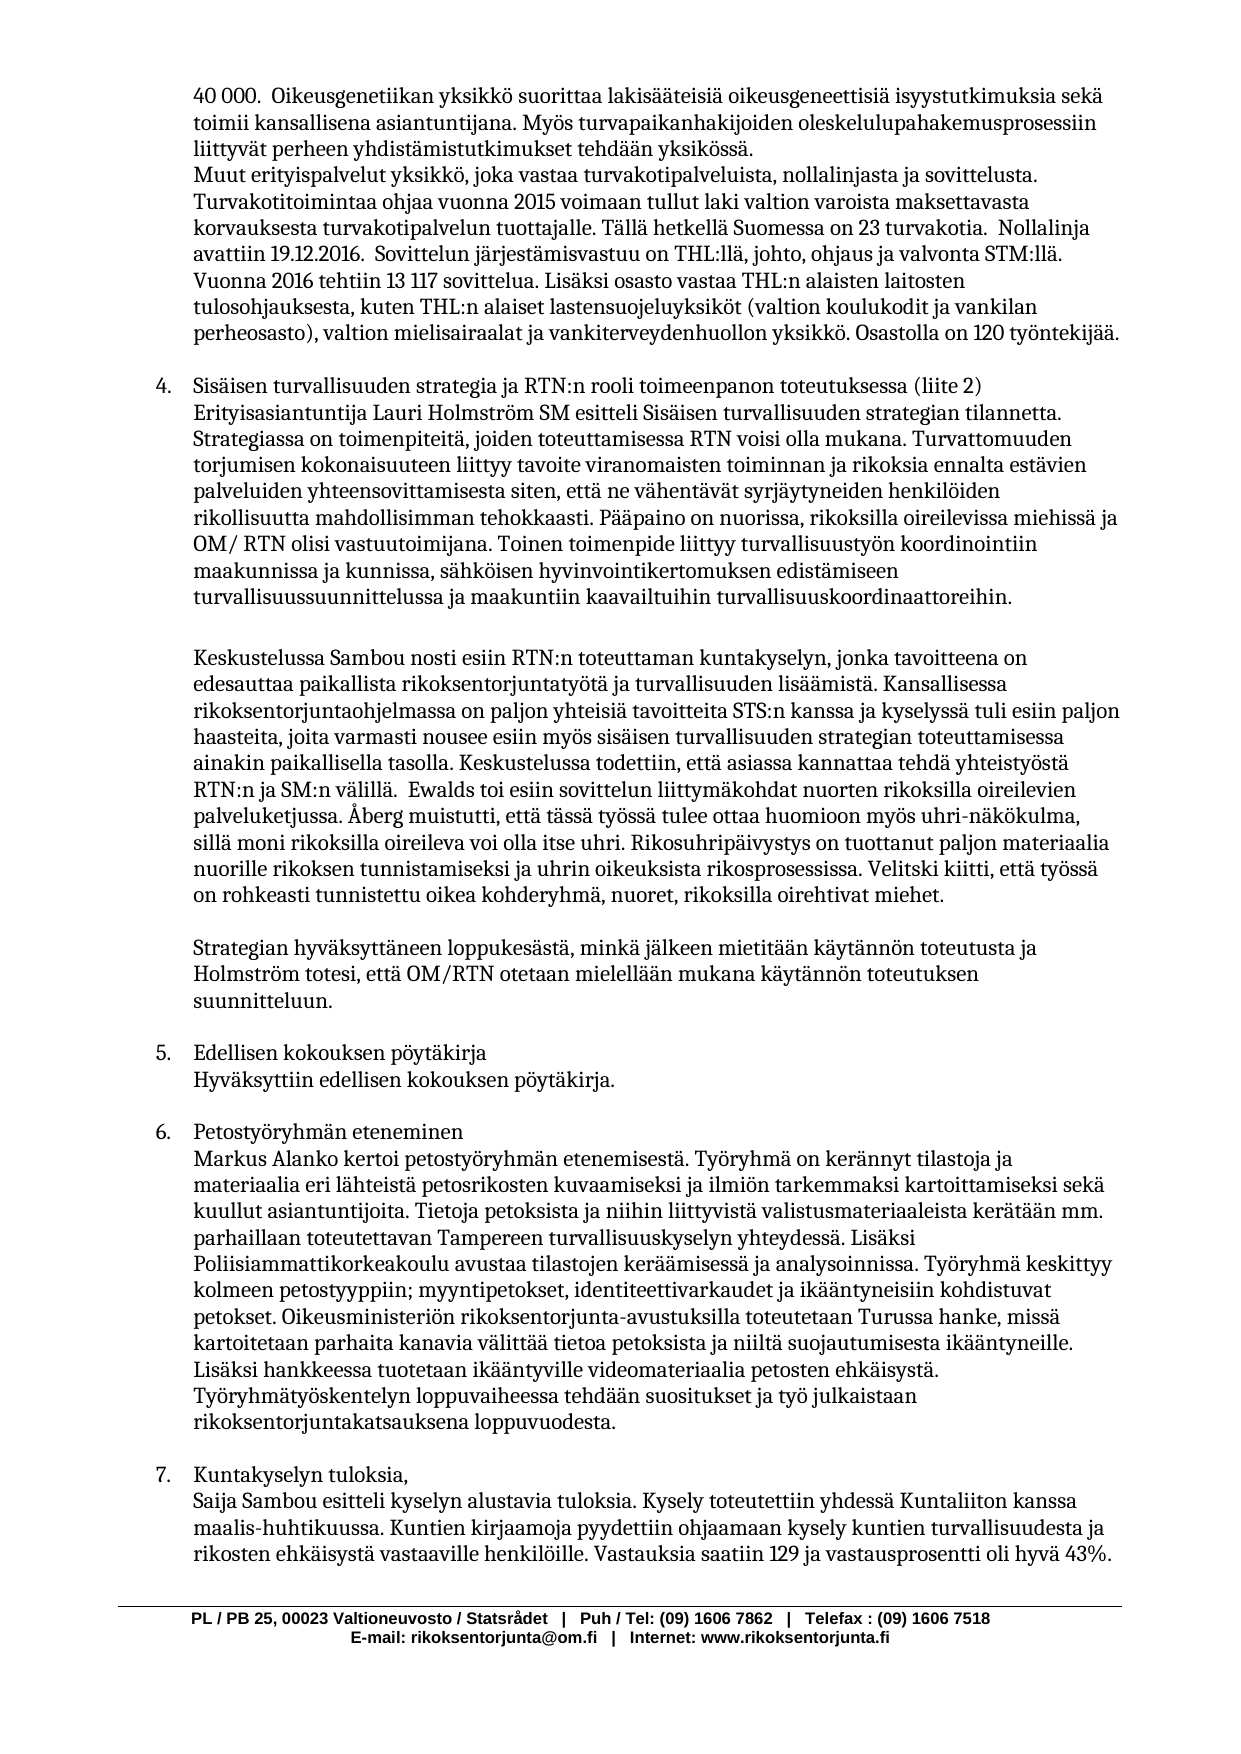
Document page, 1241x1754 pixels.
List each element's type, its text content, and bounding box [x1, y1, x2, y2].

text Markus Alanko kertoi petostyöryhmän etenemisestä. Työryhmä on kerännyt tilastoja ja materiaalia eri lähteistä petosrikosten kuvaamiseksi ja ilmiön tarkemmaksi kartoittamiseksi sekä kuullut asiantuntijoita. Tietoja petoksista ja niihin liittyvistä valistusmateriaaleista kerätään mm. parhaillaan toteutettavan Tampereen turvallisuuskyselyn yhteydessä. Lisäksi Poliisiammattikorkeakoulu avustaa tilastojen keräämisessä ja analysoinnissa. Työryhmä keskittyy kolmeen petostyyppiin; myyntipetokset, identiteettivarkaudet ja ikääntyneisiin kohdistuvat petokset. Oikeusministeriön rikoksentorjunta-avustuksilla toteutetaan Turussa hanke, missä kartoitetaan parhaita kanavia välittää tietoa petoksista ja niiltä suojautumisesta ikääntyneille. Lisäksi hankkeessa tuotetaan ikääntyville videomateriaalia petosten ehkäisystä. Työryhmätyöskentelyn loppuvaiheessa tehdään suositukset ja työ julkaistaan rikoksentorjuntakatsauksena loppuvuodesta. [193, 1146, 1122, 1435]
text Saija Sambou esitteli kyselyn alustavia tuloksia. Kysely toteutettiin yhdessä Kuntaliiton kanssa maalis-huhtikuussa. Kuntien kirjaamoja pyydettiin ohjaamaan kysely kuntien turvallisuudesta ja rikosten ehkäisystä vastaaville henkilöille. Vastauksia saatiin 129 ja vastausprosentti oli hyvä 43%. [193, 1488, 1122, 1567]
text Keskustelussa Sambou nosti esiin RTN:n toteuttaman kuntakyselyn, jonka tavoitteena on edesauttaa paikallista rikoksentorjuntatyötä ja turvallisuuden lisäämistä. Kansallisessa rikoksentorjuntaohjelmassa on paljon yhteisiä tavoitteita STS:n kanssa ja kyselyssä tuli esiin paljon haasteita, joita varmasti nousee esiin myös sisäisen turvallisuuden strategian toteuttamisessa ainakin paikallisella tasolla. Keskustelussa todettiin, että asiassa kannattaa tehdä yhteistyöstä RTN:n ja SM:n välillä. Ewalds toi esiin sovittelun liittymäkohdat nuorten rikoksilla oireilevien palveluketjussa. Åberg muistutti, että tässä työssä tulee ottaa huomioon myös uhri-näkökulma, sillä moni rikoksilla oireileva voi olla itse uhri. Rikosuhripäivystys on tuottanut paljon materiaalia nuorille rikoksen tunnistamiseksi ja uhrin oikeuksista rikosprosessissa. Velitski kiitti, että työssä on rohkeasti tunnistettu oikea kohderyhmä, nuoret, rikoksilla oirehtivat miehet. [193, 645, 1122, 908]
list Sisäisen turvallisuuden strategia ja RTN:n rooli toimeenpanon toteutuksessa (liite 2) [156, 373, 1122, 399]
list Petostyöryhmän eteneminen [156, 1119, 1122, 1146]
list Kuntakyselyn tuloksia, [156, 1462, 1122, 1488]
text Hyväksyttiin edellisen kokouksen pöytäkirja. [193, 1066, 1122, 1093]
list Edellisen kokouksen pöytäkirja [156, 1040, 1122, 1066]
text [193, 83, 1122, 162]
text Strategian hyväksyttäneen loppukesästä, minkä jälkeen mietitään käytännön toteutusta ja Holmström totesi, että OM/RTN otetaan mielellään mukana käytännön toteutuksen suunnitteluun. [193, 935, 1122, 1014]
text Muut erityispalvelut yksikkö, joka vastaa turvakotipalveluista, nollalinjasta ja sovittelusta. Turvakotitoimintaa ohjaa vuonna 2015 voimaan tullut laki valtion varoista maksettavasta korvauksesta turvakotipalvelun tuottajalle. Tällä hetkellä Suomessa on 23 turvakotia. Nollalinja avattiin 19.12.2016. Sovittelun järjestämisvastuu on THL:llä, johto, ohjaus ja valvonta STM:llä. Vuonna 2016 tehtiin 13 117 sovittelua. Lisäksi osasto vastaa THL:n alaisten laitosten tulosohjauksesta, kuten THL:n alaiset lastensuojeluyksiköt (valtion koulukodit ja vankilan perheosasto), valtion mielisairaalat ja vankiterveydenhuollon yksikkö. Osastolla on 120 työntekijää. [193, 162, 1122, 347]
text Erityisasiantuntija Lauri Holmström SM esitteli Sisäisen turvallisuuden strategian tilannetta. Strategiassa on toimenpiteitä, joiden toteuttamisessa RTN voisi olla mukana. Turvattomuuden torjumisen kokonaisuuteen liittyy tavoite viranomaisten toiminnan ja rikoksia ennalta estävien palveluiden yhteensovittamisesta siten, että ne vähentävät syrjäytyneiden henkilöiden rikollisuutta mahdollisimman tehokkaasti. Pääpaino on nuorissa, rikoksilla oireilevissa miehissä ja OM/ RTN olisi vastuutoimijana. Toinen toimenpide liittyy turvallisuustyön koordinointiin maakunnissa ja kunnissa, sähköisen hyvinvointikertomuksen edistämiseen turvallisuussuunnittelussa ja maakuntiin kaavailtuihin turvallisuuskoordinaattoreihin. [193, 399, 1122, 610]
